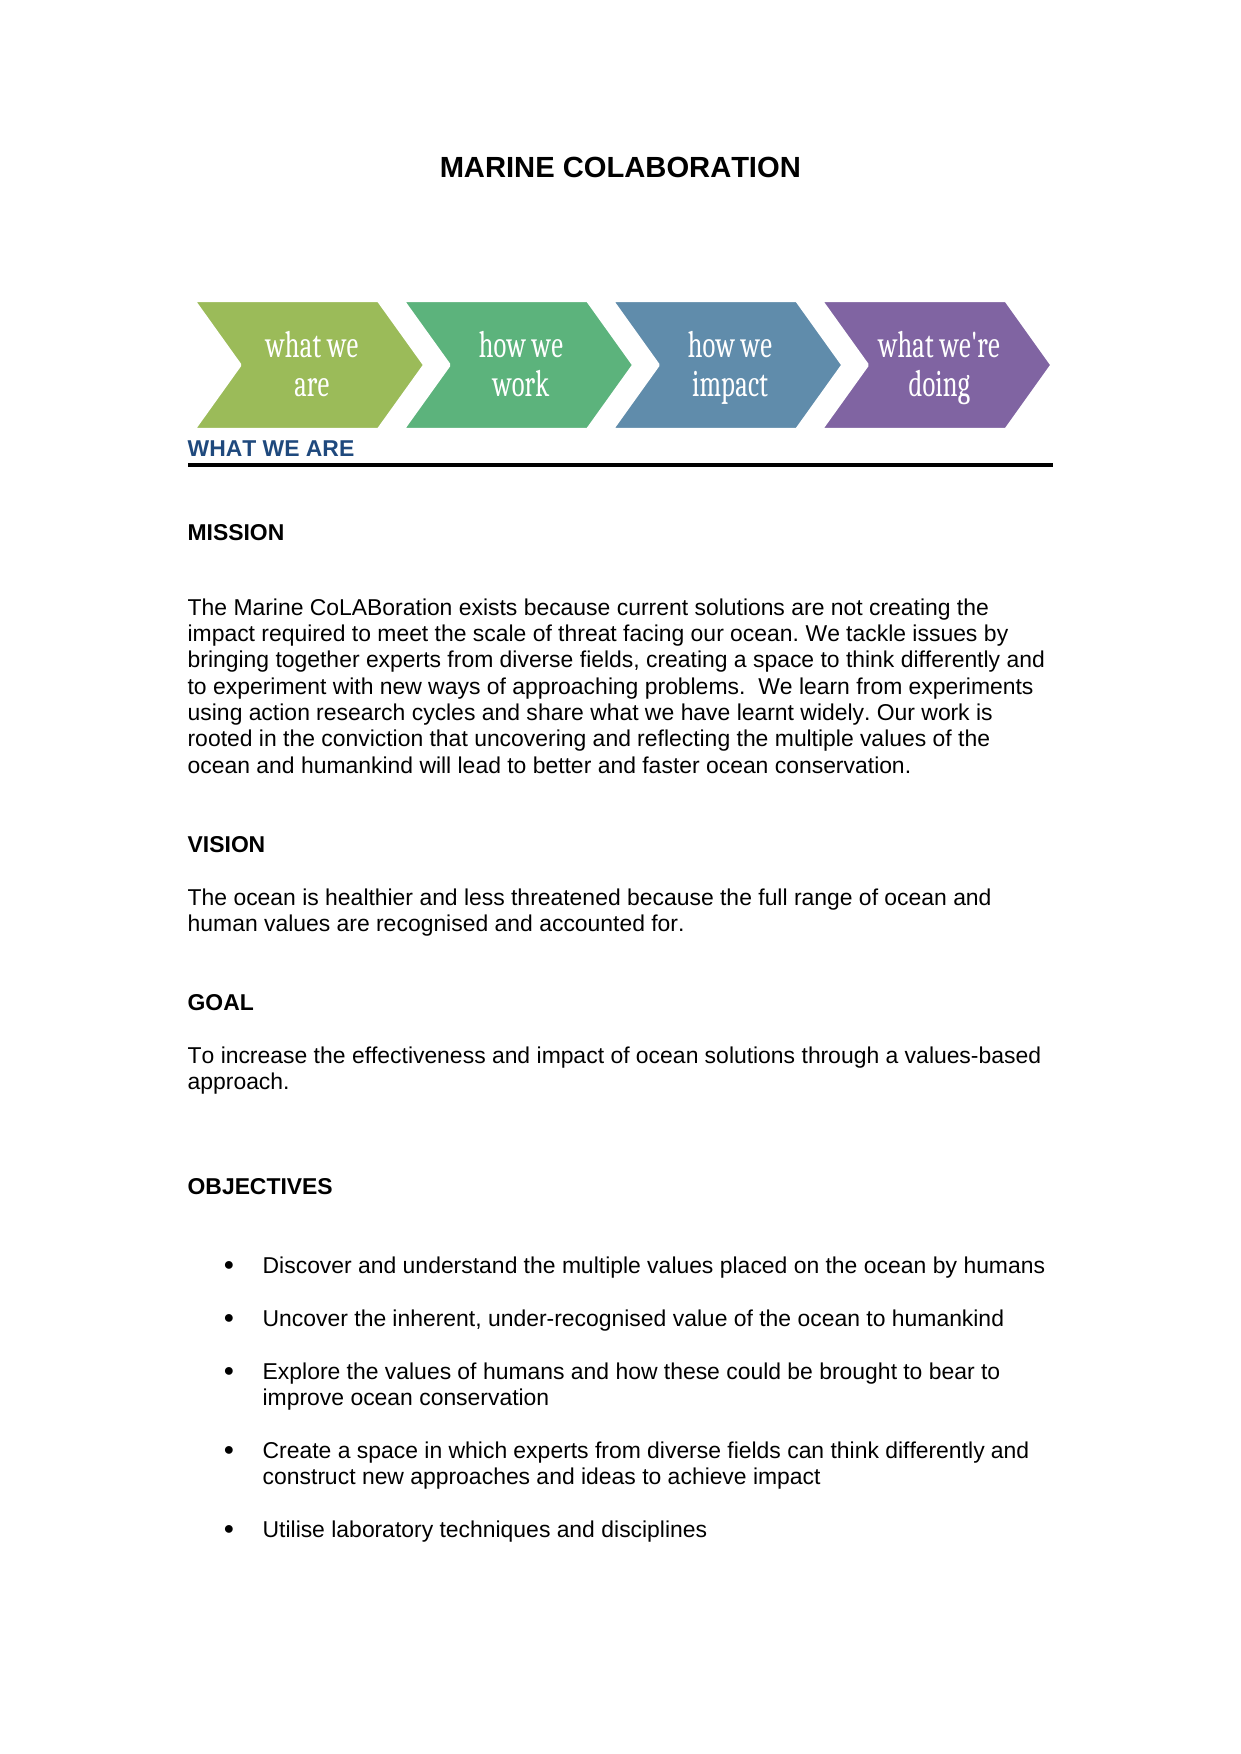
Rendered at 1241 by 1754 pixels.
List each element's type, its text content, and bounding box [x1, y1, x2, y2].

list Create a space in which experts from diverse fields can think differently and construct new approaches and ideas to achieve impact [225, 1437, 1053, 1489]
list Uncover the inherent, under-recognised value of the ocean to humankind [225, 1305, 1053, 1331]
text VISION [187, 831, 1053, 857]
text MARINE COLABORATION [187, 150, 1053, 183]
text WHAT WE ARE [187, 435, 1053, 467]
text The Marine CoLABoration exists because current solutions are not creating the impact required to meet the scale of threat facing our ocean. We tackle issues by bringing together experts from diverse fields, creating a space to think differently and to experiment with new ways of approaching problems. We learn from experiments using action research cycles and share what we have learnt widely. Our work is rooted in the conviction that uncovering and reflecting the multiple values of the ocean and humankind will lead to better and faster ocean conservation. [187, 593, 1053, 778]
text GOAL [187, 989, 1053, 1015]
list Discover and understand the multiple values placed on the ocean by humans [225, 1252, 1053, 1279]
text OBJECTIVES [187, 1173, 1053, 1200]
text MISSION [187, 519, 1053, 546]
text The ocean is healthier and less threatened because the full range of ocean and human values are recognised and accounted for. [187, 883, 1053, 936]
list Utilise laboratory techniques and disciplines [225, 1516, 1053, 1542]
list Explore the values of humans and how these could be brought to bear to improve ocean conservation [225, 1358, 1053, 1411]
text To increase the effectiveness and impact of ocean solutions through a values-based approach. [187, 1042, 1053, 1094]
